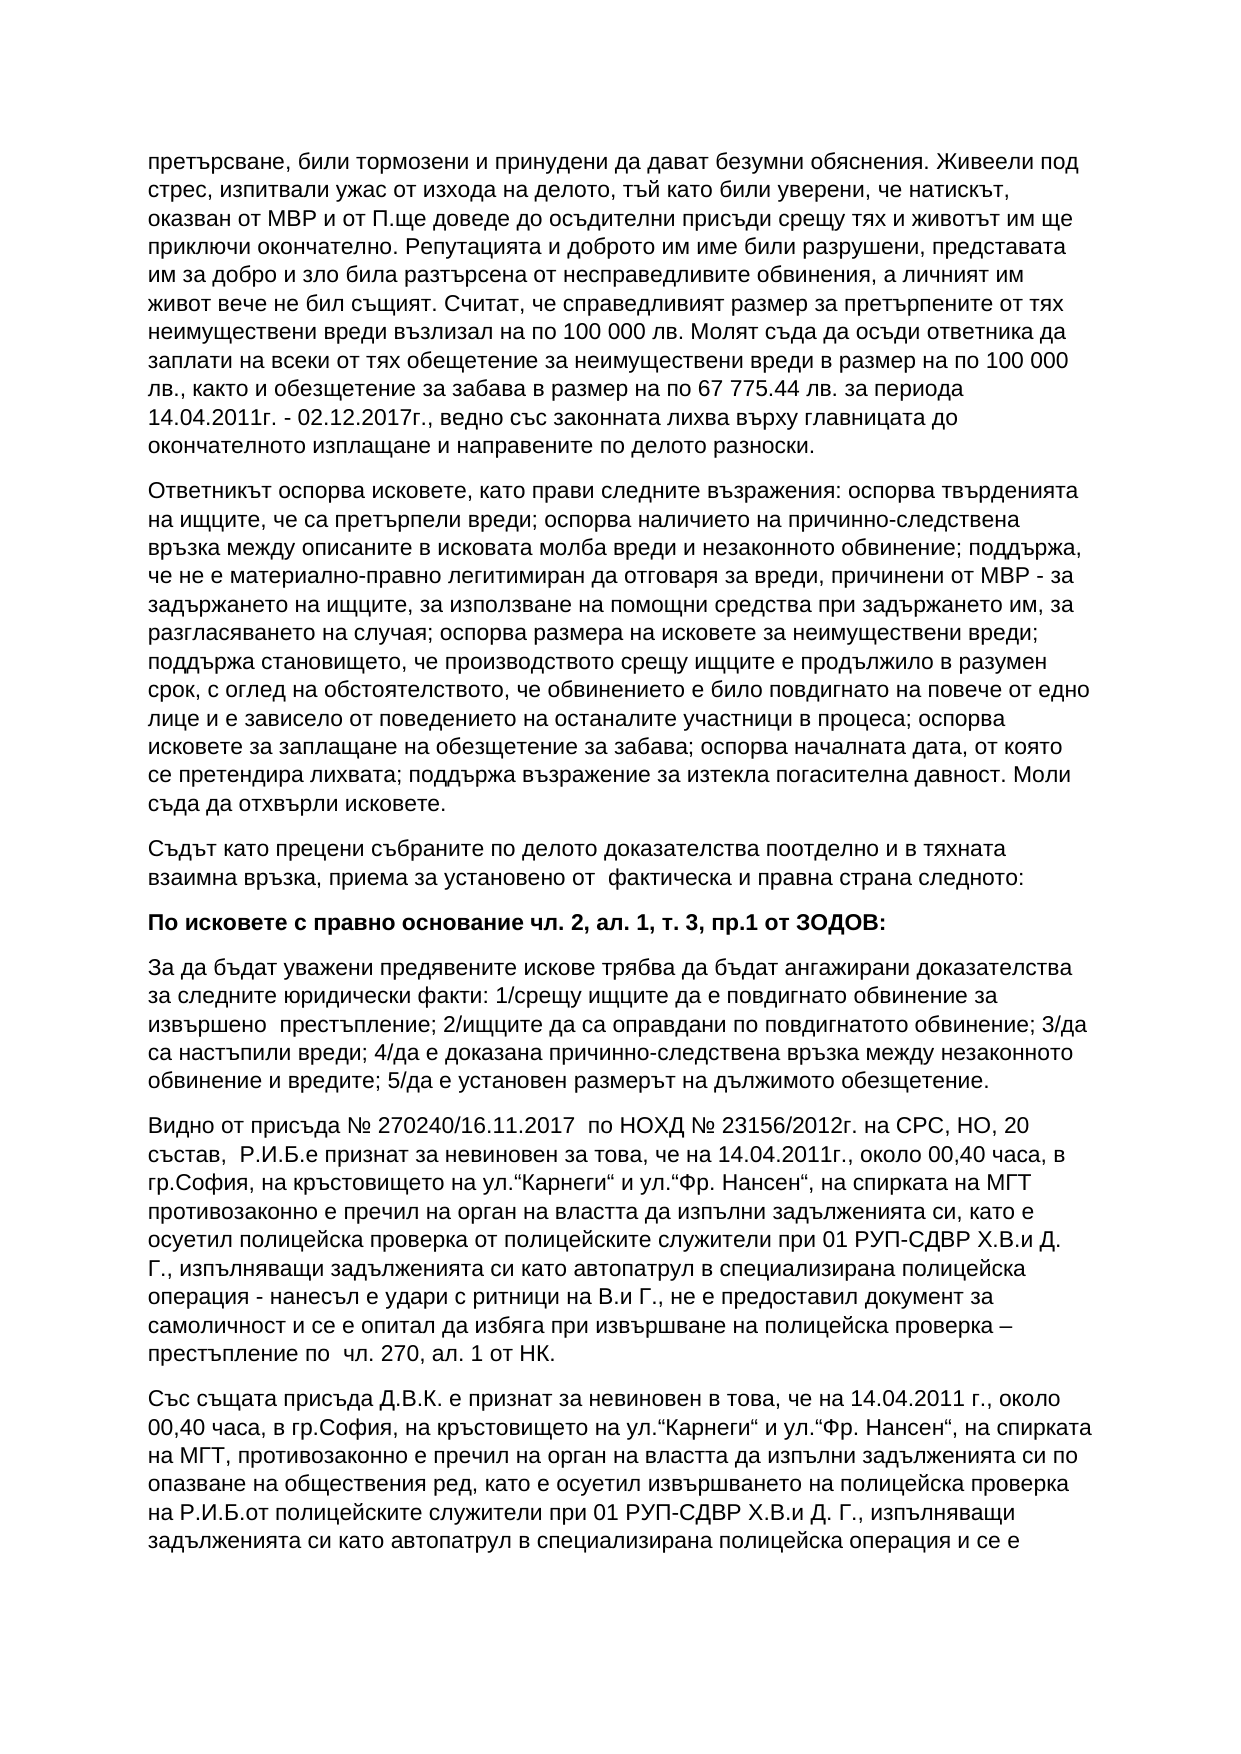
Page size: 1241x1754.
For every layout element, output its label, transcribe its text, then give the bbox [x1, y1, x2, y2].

text Съдът като прецени събраните по делото доказателства поотделно и в тяхната взаимна връзка, приема за установено от фактическа и правна страна следното: [148, 835, 1093, 890]
text Ответникът оспорва исковете, като прави следните възражения: оспорва твърденията на ищците, че са претърпели вреди; оспорва наличието на причинно-следствена връзка между описаните в исковата молба вреди и незаконното обвинение; поддържа, че не е материално-правно легитимиран да отговаря за вреди, причинени от МВР - за задържането на ищците, за използване на помощни средства при задържането им, за разгласяването на случая; оспорва размера на исковете за неимуществени вреди; поддържа становището, че производството срещу ищците е продължило в разумен срок, с оглед на обстоятелството, че обвинението е било повдигнато на повече от едно лице и е зависело от поведението на останалите участници в процеса; оспорва исковете за заплащане на обезщетение за забава; оспорва началната дата, от която се претендира лихвата; поддържа възражение за изтекла погасителна давност. Моли съда да отхвърли исковете. [148, 477, 1093, 816]
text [148, 1385, 1093, 1554]
text За да бъдат уважени предявените искове трябва да бъдат ангажирани доказателства за следните юридически факти: 1/срещу ищците да е повдигнато обвинение за извършено престъпление; 2/ищците да са оправдани по повдигнатото обвинение; 3/да са настъпили вреди; 4/да е доказана причинно-следствена връзка между незаконното обвинение и вредите; 5/да е установен размерът на дължимото обезщетение. [148, 954, 1093, 1094]
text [148, 148, 1093, 458]
text Видно от присъда № 270240/16.11.2017 по НОХД № 23156/2012г. на СРС, НО, 20 състав, Р.И.Б.е признат за невиновен за това, че на 14.04.2011г., около 00,40 часа, в гр.София, на кръстовището на ул.“Карнеги“ и ул.“Фр. Нансен“, на спирката на МГТ противозаконно е пречил на орган на властта да изпълни задълженията си, като е осуетил полицейска проверка от полицейските служители при 01 РУП-СДВР Х.В.и Д. Г., изпълняващи задълженията си като автопатрул в специализирана полицейска операция - нанесъл е удари с ритници на В.и Г., не е предоставил документ за самоличност и се е опитал да избяга при извършване на полицейска проверка – престъпление по чл. 270, ал. 1 от НК. [148, 1112, 1093, 1366]
text По исковете с правно основание чл. 2, ал. 1, т. 3, пр.1 от ЗОДОВ: [148, 908, 1093, 935]
